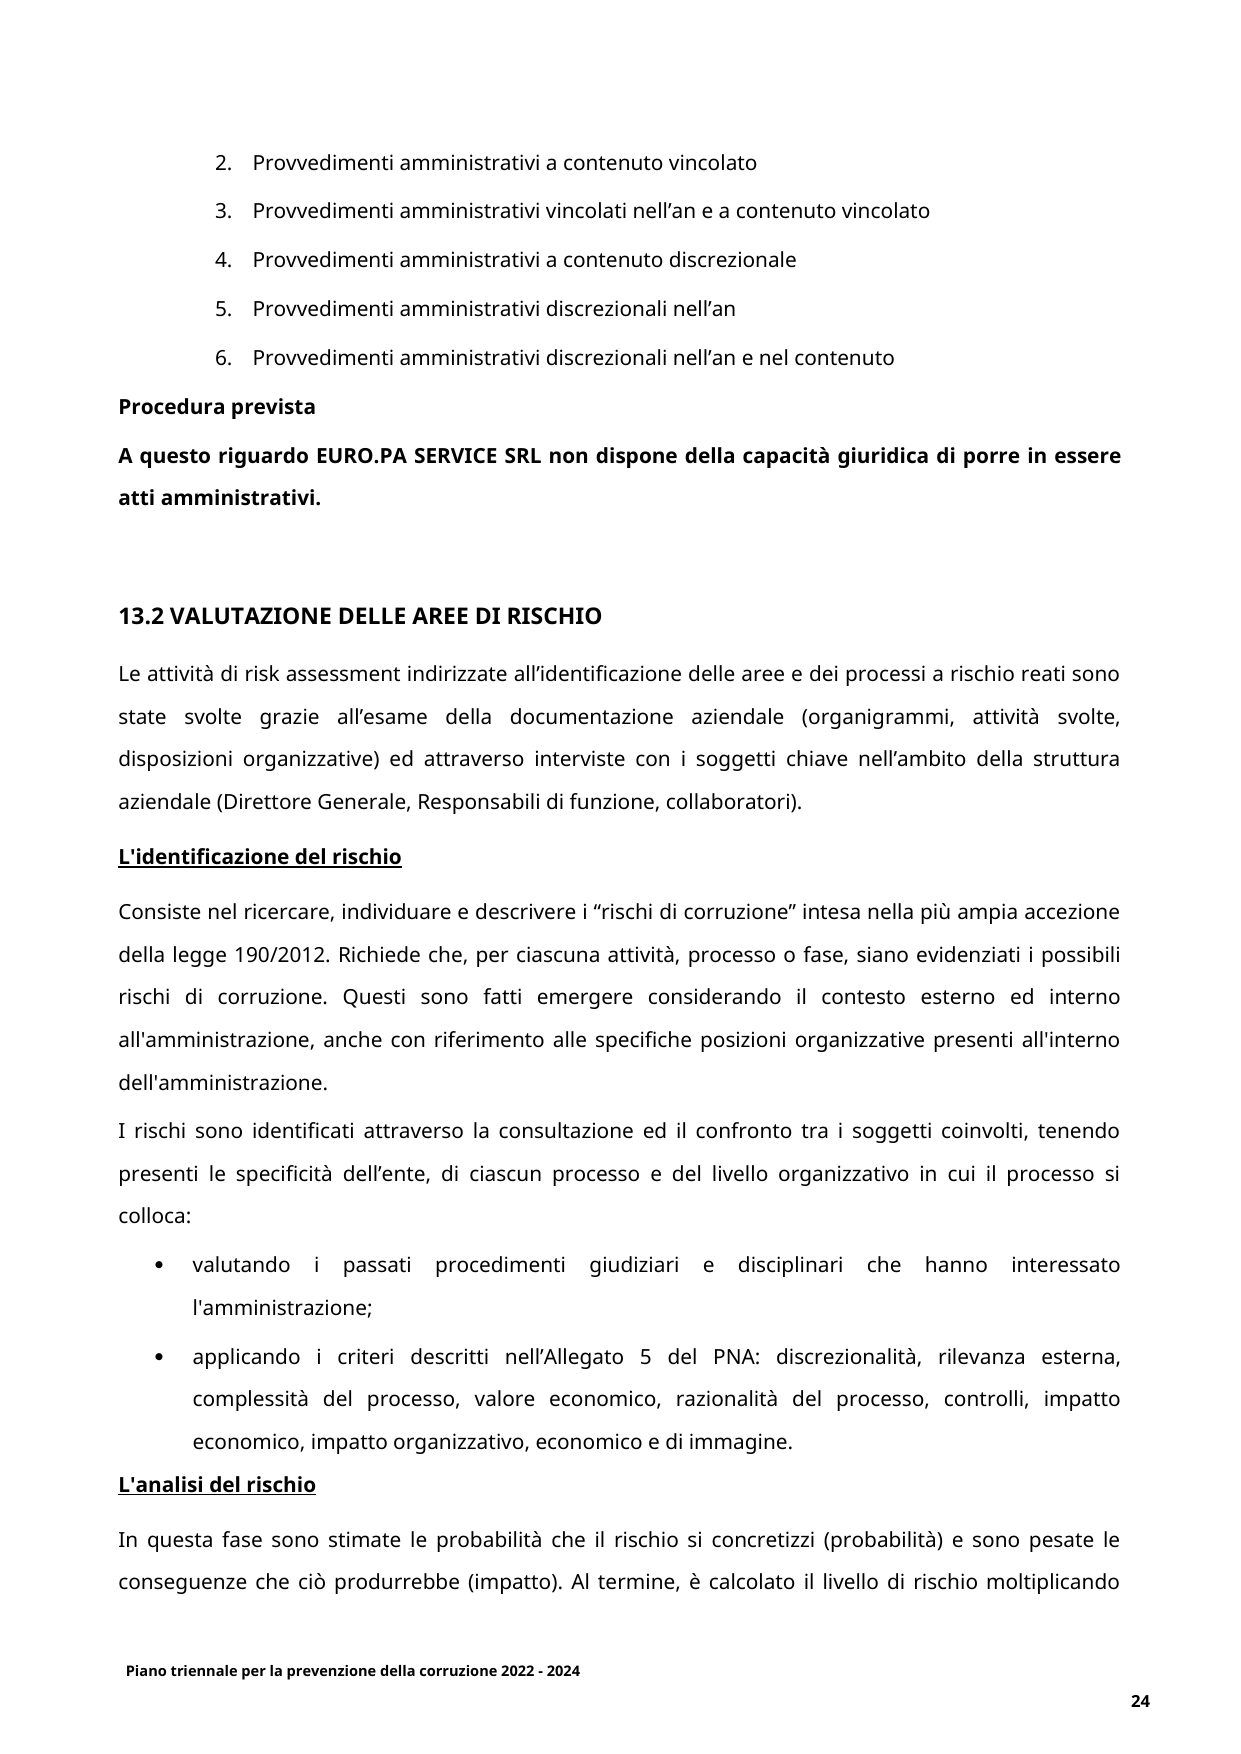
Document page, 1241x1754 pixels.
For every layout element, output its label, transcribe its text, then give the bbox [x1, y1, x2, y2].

text A questo riguardo EURO.PA SERVICE SRL non dispone della capacità giuridica di porre in essere atti amministrativi. [118, 441, 1122, 512]
list Provvedimenti amministrativi discrezionali nell’an e nel contenuto [215, 343, 1122, 371]
text Le attività di risk assessment indirizzate all’identificazione delle aree e dei processi a rischio reati sono state svolte grazie all’esame della documentazione aziendale (organigrammi, attività svolte, disposizioni organizzative) ed attraverso interviste con i soggetti chiave nell’ambito della struttura aziendale (Direttore Generale, Responsabili di funzione, collaboratori). [118, 659, 1122, 815]
text L'analisi del rischio [118, 1470, 1122, 1498]
list applicando i criteri descritti nell’Allegato 5 del PNA: discrezionalità, rilevanza esterna, complessità del processo, valore economico, razionalità del processo, controlli, impatto economico, impatto organizzativo, economico e di immagine. [155, 1342, 1122, 1456]
list Provvedimenti amministrativi discrezionali nell’an [215, 294, 1122, 323]
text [118, 1525, 1122, 1596]
text Procedura prevista [118, 392, 1122, 420]
text 13.2 VALUTAZIONE DELLE AREE DI RISCHIO [118, 600, 1122, 631]
text I rischi sono identificati attraverso la consultazione ed il confronto tra i soggetti coinvolti, tenendo presenti le specificità dell’ente, di ciascun processo e del livello organizzativo in cui il processo si colloca: [118, 1116, 1122, 1230]
list valutando i passati procedimenti giudiziari e disciplinari che hanno interessato l'amministrazione; [155, 1251, 1122, 1322]
text Consiste nel ricercare, individuare e descrivere i “rischi di corruzione” intesa nella più ampia accezione della legge 190/2012. Richiede che, per ciascuna attività, processo o fase, siano evidenziati i possibili rischi di corruzione. Questi sono fatti emergere considerando il contesto esterno ed interno all'amministrazione, anche con riferimento alle specifiche posizioni organizzative presenti all'interno dell'amministrazione. [118, 897, 1122, 1096]
text L'identificazione del rischio [118, 842, 1122, 871]
list Provvedimenti amministrativi a contenuto discrezionale [215, 245, 1122, 274]
list Provvedimenti amministrativi vincolati nell’an e a contenuto vincolato [215, 196, 1122, 225]
list Provvedimenti amministrativi a contenuto vincolato [215, 148, 1122, 176]
